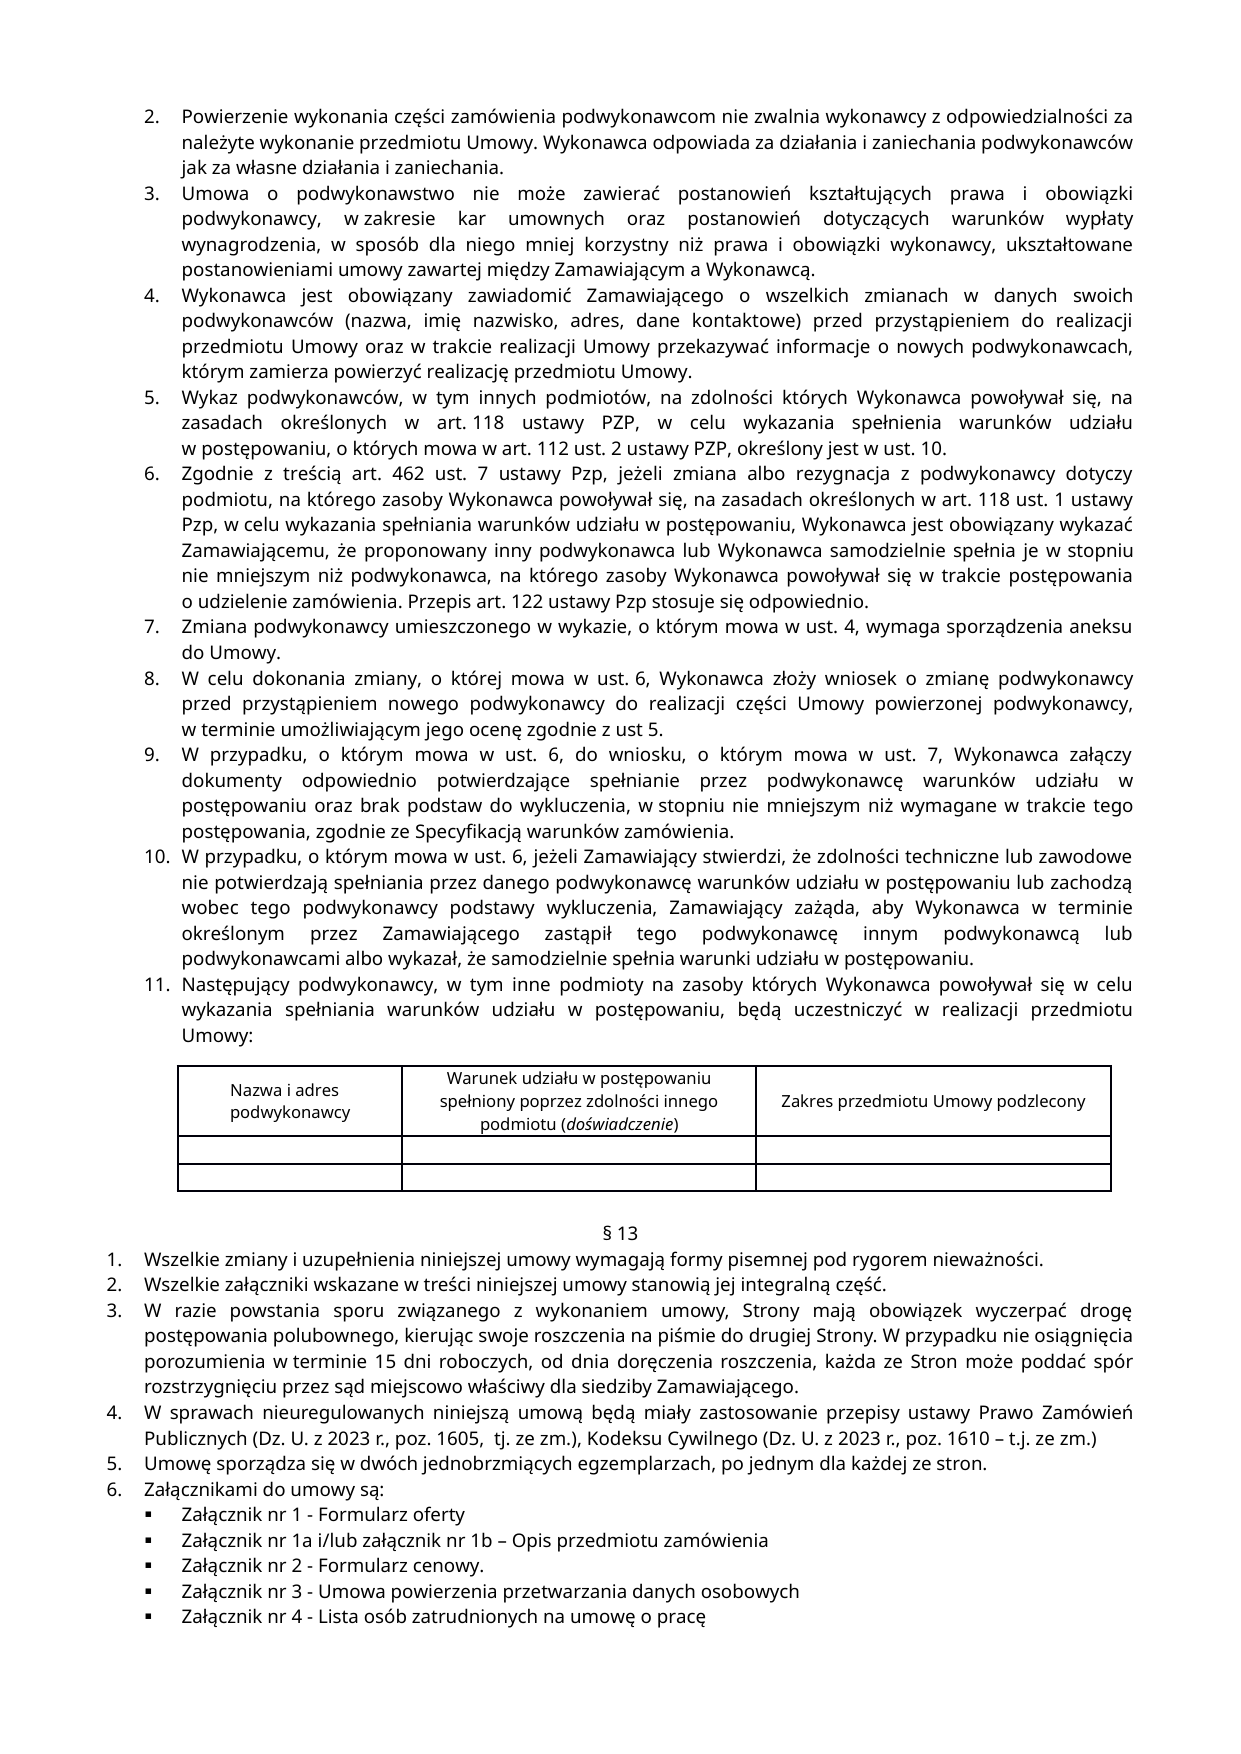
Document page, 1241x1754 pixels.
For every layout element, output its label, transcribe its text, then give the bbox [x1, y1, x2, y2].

list Zmiana podwykonawcy umieszczonego w wykazie, o którym mowa w ust. 4, wymaga sporządzenia aneksu do Umowy. [144, 614, 1134, 665]
list W celu dokonania zmiany, o której mowa w ust. 6, Wykonawca złoży wniosek o zmianę podwykonawcy przed przystąpieniem nowego podwykonawcy do realizacji części Umowy powierzonej podwykonawcy, w terminie umożliwiającym jego ocenę zgodnie z ust 5. [144, 665, 1134, 741]
list W przypadku, o którym mowa w ust. 6, jeżeli Zamawiający stwierdzi, że zdolności techniczne lub zawodowe nie potwierdzają spełniania przez danego podwykonawcę warunków udziału w postępowaniu lub zachodzą wobec tego podwykonawcy podstawy wykluczenia, Zamawiający zażąda, aby Wykonawca w terminie określonym przez Zamawiającego zastąpił tego podwykonawcę innym podwykonawcą lub podwykonawcami albo wykazał, że samodzielnie spełnia warunki udziału w postępowaniu. [144, 843, 1134, 971]
text § 13 [106, 1221, 1134, 1246]
list Załącznikami do umowy są: [106, 1476, 1134, 1501]
table_cell [757, 1165, 1110, 1190]
list Wykonawca jest obowiązany zawiadomić Zamawiającego o wszelkich zmianach w danych swoich podwykonawców (nazwa, imię nazwisko, adres, dane kontaktowe) przed przystąpieniem do realizacji przedmiotu Umowy oraz w trakcie realizacji Umowy przekazywać informacje o nowych podwykonawcach, którym zamierza powierzyć realizację przedmiotu Umowy. [144, 282, 1134, 384]
list Załącznik nr 1 - Formularz oferty [144, 1501, 1134, 1527]
list Umowa o podwykonawstwo nie może zawierać postanowień kształtujących prawa i obowiązki podwykonawcy, w zakresie kar umownych oraz postanowień dotyczących warunków wypłaty wynagrodzenia, w sposób dla niego mniej korzystny niż prawa i obowiązki wykonawcy, ukształtowane postanowieniami umowy zawartej między Zamawiającym a Wykonawcą. [144, 180, 1134, 282]
table_cell [403, 1165, 755, 1190]
table_cell [179, 1137, 401, 1163]
list Zgodnie z treścią art. 462 ust. 7 ustawy Pzp, jeżeli zmiana albo rezygnacja z podwykonawcy dotyczy podmiotu, na którego zasoby Wykonawca powoływał się, na zasadach określonych w art. 118 ust. 1 ustawy Pzp, w celu wykazania spełniania warunków udziału w postępowaniu, Wykonawca jest obowiązany wykazać Zamawiającemu, że proponowany inny podwykonawca lub Wykonawca samodzielnie spełnia je w stopniu nie mniejszym niż podwykonawca, na którego zasoby Wykonawca powoływał się w trakcie postępowania o udzielenie zamówienia. Przepis art. 122 ustawy Pzp stosuje się odpowiednio. [144, 461, 1134, 614]
table_header Nazwa i adres podwykonawcy [179, 1067, 401, 1135]
table_cell [403, 1137, 755, 1163]
list Umowę sporządza się w dwóch jednobrzmiących egzemplarzach, po jednym dla każdej ze stron. [106, 1450, 1134, 1476]
list W sprawach nieuregulowanych niniejszą umową będą miały zastosowanie przepisy ustawy Prawo Zamówień Publicznych (Dz. U. z 2023 r., poz. 1605, tj. ze zm.), Kodeksu Cywilnego (Dz. U. z 2023 r., poz. 1610 – t.j. ze zm.) [106, 1399, 1134, 1450]
list Następujący podwykonawcy, w tym inne podmioty na zasoby których Wykonawca powoływał się w celu wykazania spełniania warunków udziału w postępowaniu, będą uczestniczyć w realizacji przedmiotu Umowy: [144, 971, 1134, 1048]
table_cell [757, 1137, 1110, 1163]
list Powierzenie wykonania części zamówienia podwykonawcom nie zwalnia wykonawcy z odpowiedzialności za należyte wykonanie przedmiotu Umowy. Wykonawca odpowiada za działania i zaniechania podwykonawców jak za własne działania i zaniechania. [144, 103, 1134, 180]
table_cell [179, 1165, 401, 1190]
list W przypadku, o którym mowa w ust. 6, do wniosku, o którym mowa w ust. 7, Wykonawca załączy dokumenty odpowiednio potwierdzające spełnianie przez podwykonawcę warunków udziału w postępowaniu oraz brak podstaw do wykluczenia, w stopniu nie mniejszym niż wymagane w trakcie tego postępowania, zgodnie ze Specyfikacją warunków zamówienia. [144, 741, 1134, 843]
list Wszelkie zmiany i uzupełnienia niniejszej umowy wymagają formy pisemnej pod rygorem nieważności. [106, 1246, 1134, 1272]
list Załącznik nr 1a i/lub załącznik nr 1b – Opis przedmiotu zamówienia [144, 1527, 1134, 1552]
list W razie powstania sporu związanego z wykonaniem umowy, Strony mają obowiązek wyczerpać drogę postępowania polubownego, kierując swoje roszczenia na piśmie do drugiej Strony. W przypadku nie osiągnięcia porozumienia w terminie 15 dni roboczych, od dnia doręczenia roszczenia, każda ze Stron może poddać spór rozstrzygnięciu przez sąd miejscowo właściwy dla siedziby Zamawiającego. [106, 1297, 1134, 1399]
table_header Warunek udziału w postępowaniu spełniony poprzez zdolności innego podmiotu (doświadczenie) [403, 1067, 755, 1135]
list Wykaz podwykonawców, w tym innych podmiotów, na zdolności których Wykonawca powoływał się, na zasadach określonych w art. 118 ustawy PZP, w celu wykazania spełnienia warunków udziału w postępowaniu, o których mowa w art. 112 ust. 2 ustawy PZP, określony jest w ust. 10. [144, 384, 1134, 461]
list Załącznik nr 3 - Umowa powierzenia przetwarzania danych osobowych [144, 1578, 1134, 1603]
list Wszelkie załączniki wskazane w treści niniejszej umowy stanowią jej integralną część. [106, 1272, 1134, 1297]
table_header Zakres przedmiotu Umowy podzlecony [757, 1067, 1110, 1135]
list Załącznik nr 4 - Lista osób zatrudnionych na umowę o pracę [144, 1603, 1134, 1629]
list Załącznik nr 2 - Formularz cenowy. [144, 1552, 1134, 1578]
